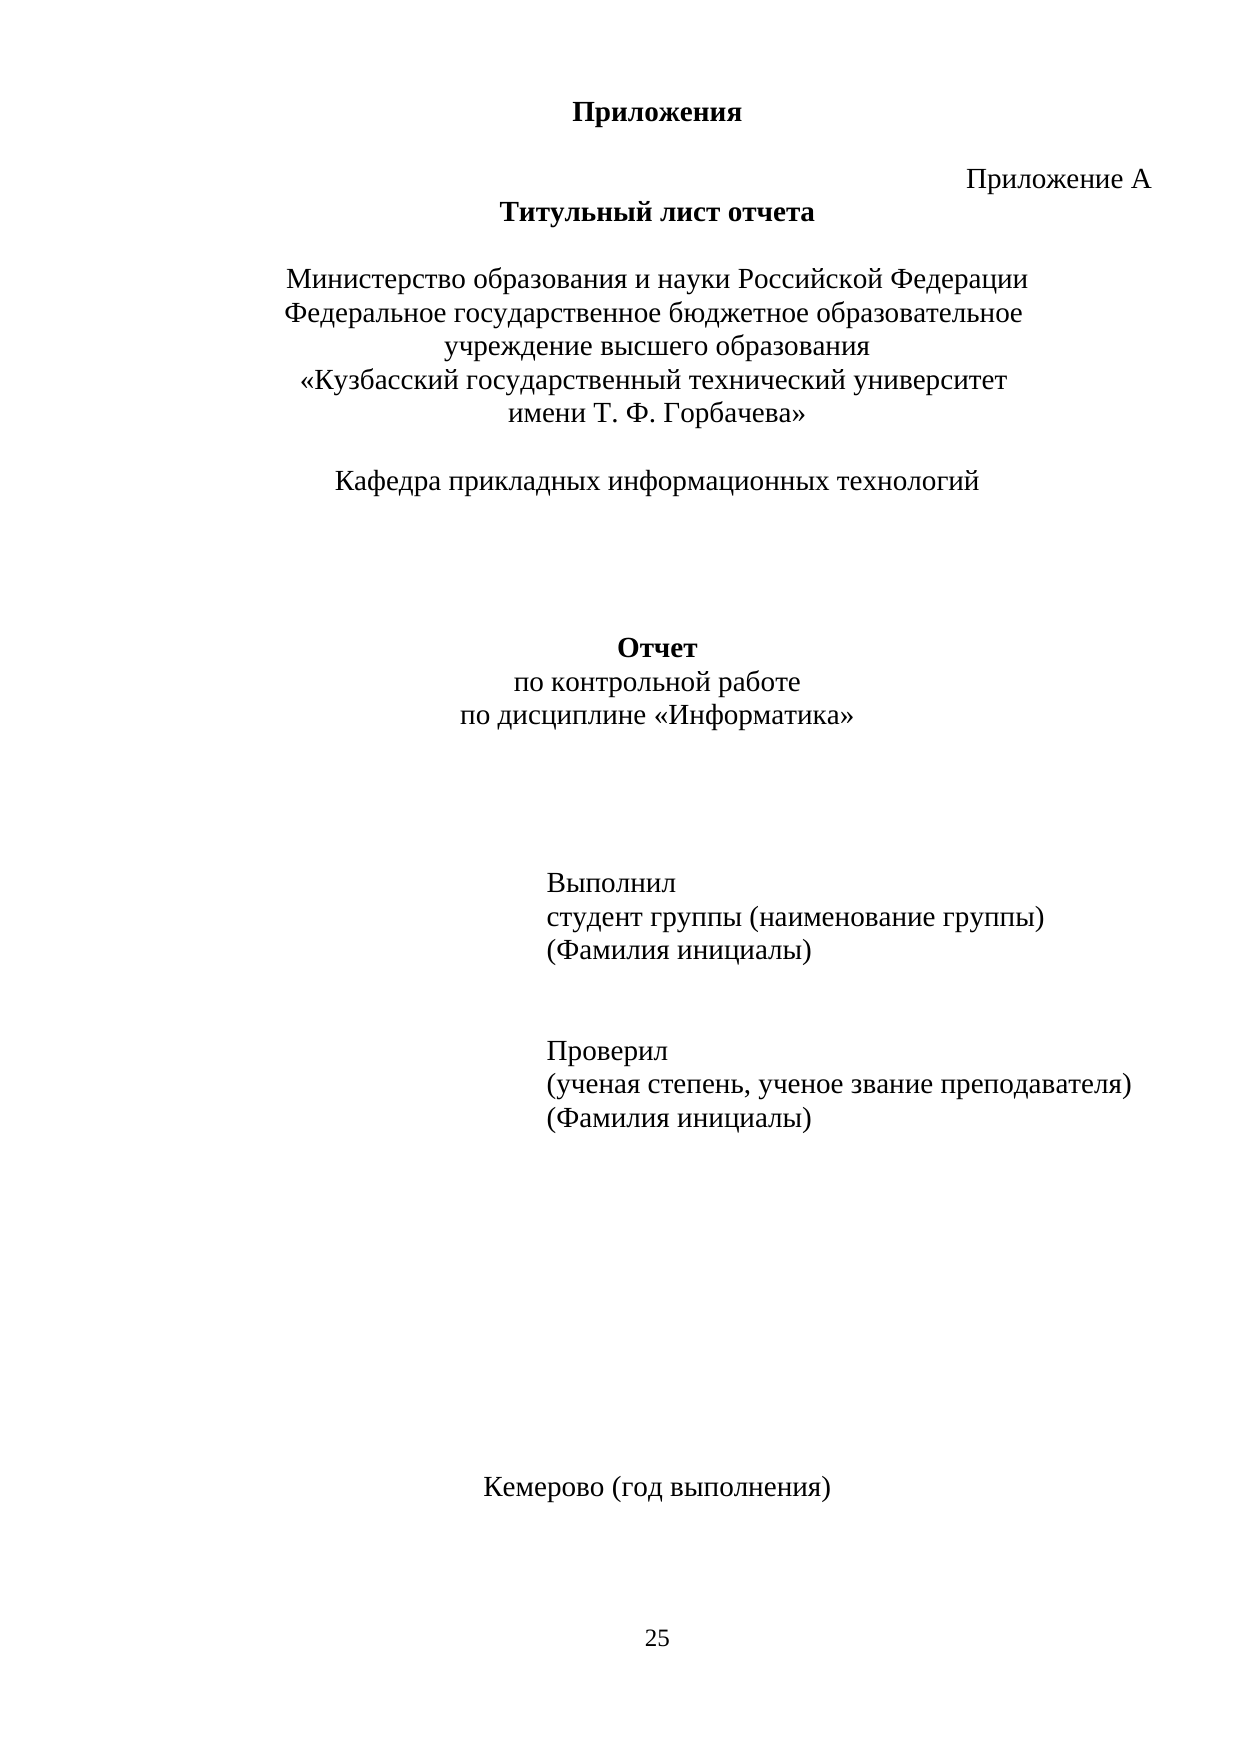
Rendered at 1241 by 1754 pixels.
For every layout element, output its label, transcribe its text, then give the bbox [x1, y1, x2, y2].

text Приложение А [162, 161, 1152, 194]
text (ученая степень, ученое звание преподавателя) [162, 1066, 1152, 1100]
text Выполнил [162, 865, 1152, 899]
text (Фамилия инициалы) [162, 1100, 1152, 1133]
text студент группы (наименование группы) [162, 899, 1152, 932]
text (Фамилия инициалы) [162, 932, 1152, 966]
text «Кузбасский государственный технический университет имени Т. Ф. Горбачева» [162, 362, 1152, 429]
text Федеральное государственное бюджетное образовательное учреждение высшего образования [162, 295, 1152, 362]
text по контрольной работе [162, 664, 1152, 697]
text Проверил [162, 1033, 1152, 1066]
text Кемерово (год выполнения) [162, 1469, 1152, 1502]
text Титульный лист отчета [162, 194, 1152, 228]
text по дисциплине «Информатика» [162, 697, 1152, 731]
subtitle Приложения [162, 94, 1152, 127]
text Кафедра прикладных информационных технологий [162, 463, 1152, 496]
text Отчет [162, 630, 1152, 664]
text Министерство образования и науки Российской Федерации [162, 261, 1152, 295]
